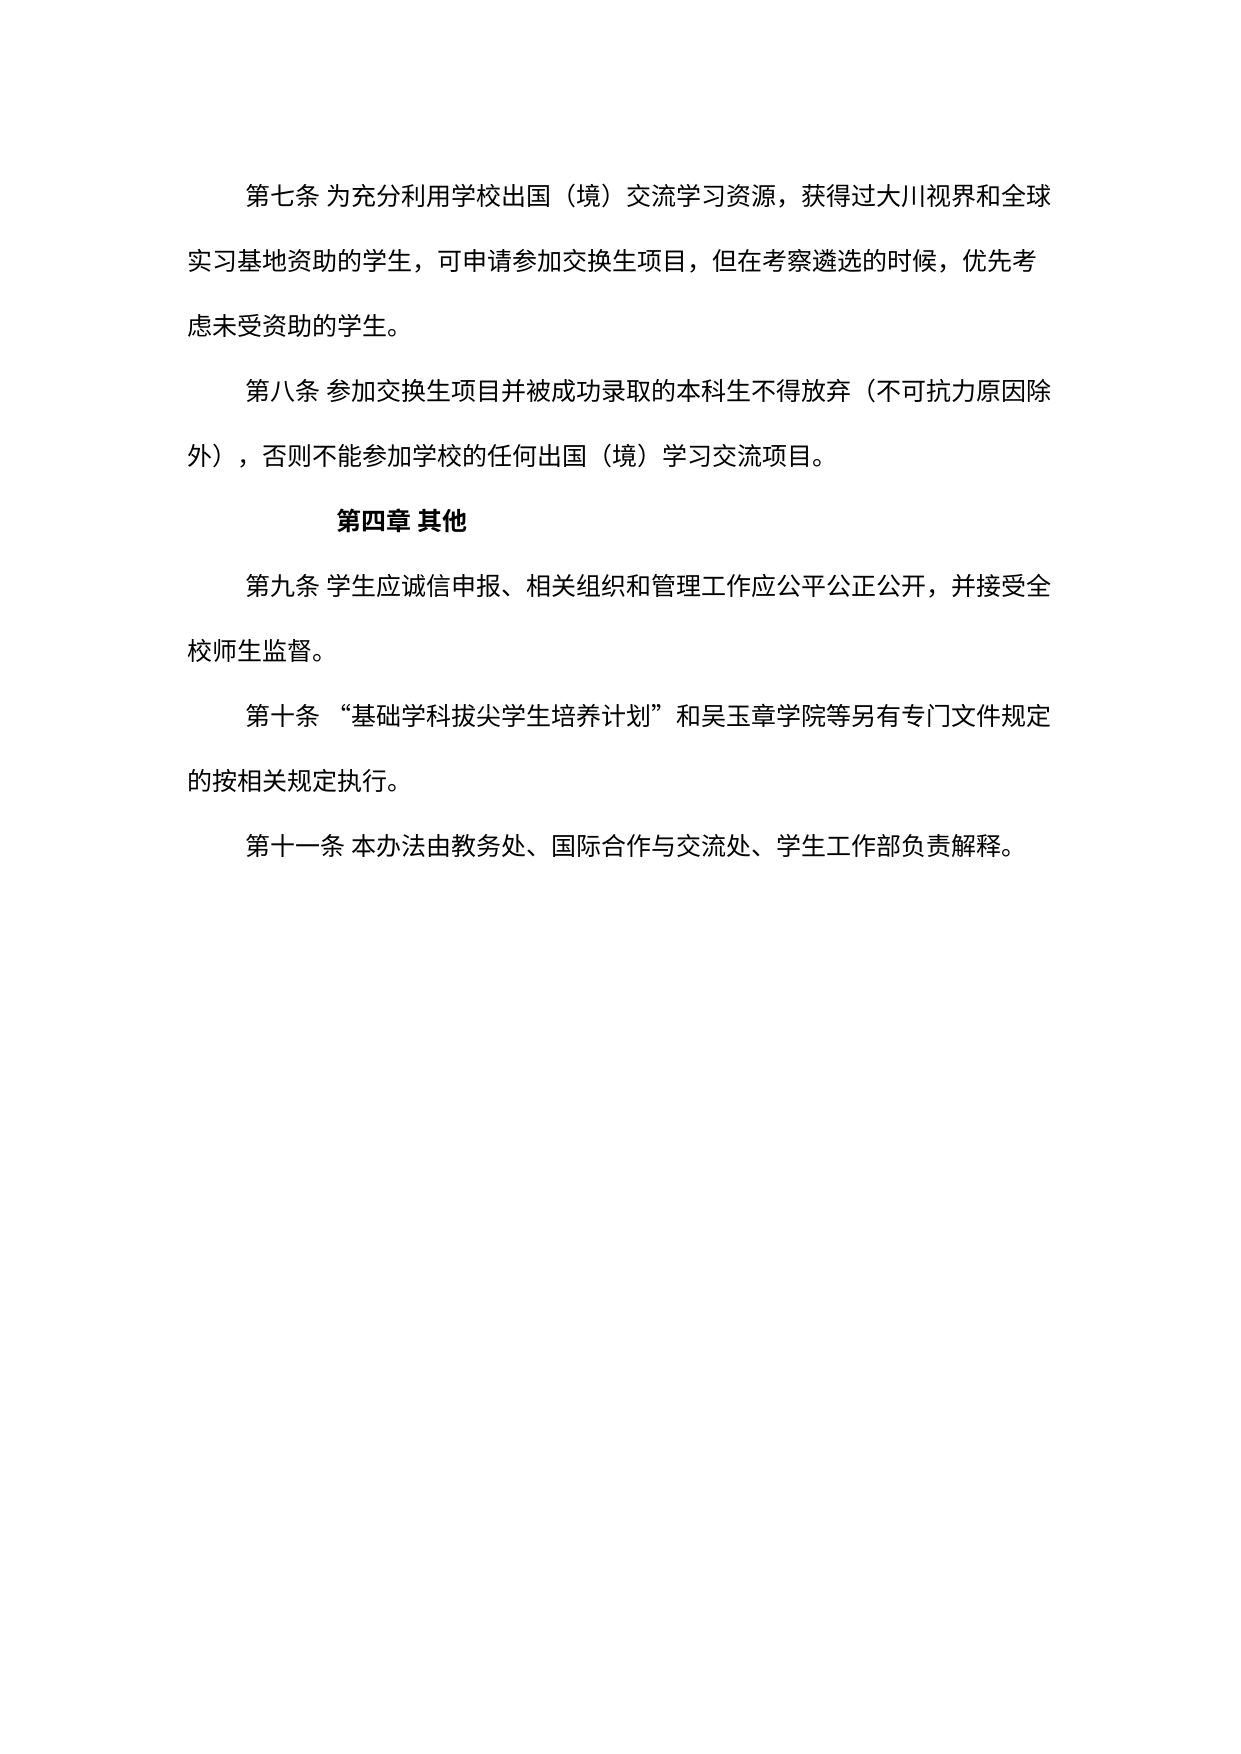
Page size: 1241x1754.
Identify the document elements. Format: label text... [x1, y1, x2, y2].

text 第九条 学生应诚信申报、相关组织和管理工作应公平公正公开，并接受全校师生监督。 [187, 552, 1053, 682]
text 第四章 其他 [187, 487, 1053, 552]
text 第七条 为充分利用学校出国（境）交流学习资源，获得过大川视界和全球实习基地资助的学生，可申请参加交换生项目，但在考察遴选的时候，优先考虑未受资助的学生。 [187, 162, 1053, 357]
text 第十一条 本办法由教务处、国际合作与交流处、学生工作部负责解释。 [187, 812, 1053, 877]
text 第十条 “基础学科拔尖学生培养计划”和吴玉章学院等另有专门文件规定的按相关规定执行。 [187, 682, 1053, 812]
text 第八条 参加交换生项目并被成功录取的本科生不得放弃（不可抗力原因除外），否则不能参加学校的任何出国（境）学习交流项目。 [187, 357, 1053, 487]
